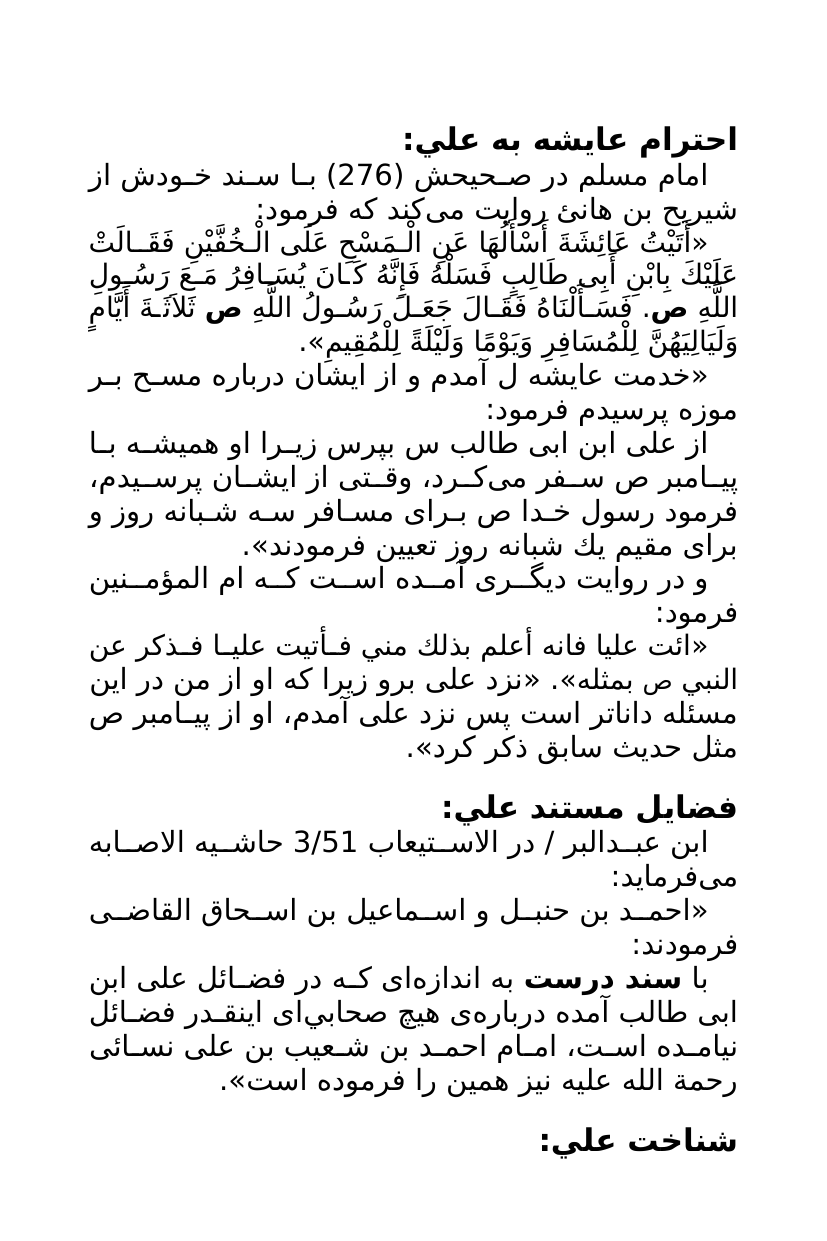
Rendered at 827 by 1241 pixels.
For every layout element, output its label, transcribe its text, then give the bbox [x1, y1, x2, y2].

text شناخت علي: [89, 1122, 738, 1159]
text از علی ابن ابی طالب س بپرس زيرا او هميشه با پيامبر ص سفر می‌‌كرد، وقتی از ايشان پرسيدم، فرمود رسول خدا ص برای مسافر سه شبانه روز و برای مقيم يك شبانه روز تعيين فرمودند». [89, 426, 738, 562]
text با سند درست به اندازه‌ای كه در فضائل علی ابن ابی طالب آمده درباره‌ی هيچ صحابي‌ای اينقدر فضائل نيامده است، امام احمد بن شعيب بن علی نسائی رحمة الله عليه نيز همين را فرموده است». [89, 961, 738, 1097]
text «خدمت عايشه ل آمدم و از ايشان درباره مسح بر موزه پرسيدم فرمود: [89, 358, 738, 426]
text «احمد بن حنبل و اسماعيل بن اسحاق القاضی فرمودند: [89, 893, 738, 961]
text فضايل مستند علي: [89, 789, 738, 826]
text احترام عايشه به علي: [89, 122, 738, 158]
text امام مسلم در صحيحش (276) با سند خودش از شيريح بن هانئ روايت می‌‌كند كه فرمود: [89, 158, 738, 226]
text «أَتَيْتُ عَائِشَةَ أَسْأَلُهَا عَنِ الْـمَسْحِ عَلَى الْـخُفَّيْنِ فَقَالَتْ عَلَيْكَ بِابْنِ أَبِى طَالِبٍ فَسَلْهُ فَإِنَّهُ كَانَ يُسَافِرُ مَعَ رَسُولِ اللَّهِ ص. فَسَأَلْنَاهُ فَقَالَ جَعَلَ رَسُولُ اللَّهِ ص ثَلاَثَةَ أَيَّامٍ وَلَيَالِيَهُنَّ لِلْمُسَافِرِ وَيَوْمًا وَلَيْلَةً لِلْمُقِيمِ». [89, 226, 738, 358]
text «ائت عليا فانه أعلم بذلك مني فأتيت عليا فذكر عن النبي ص بمثله». «نزد علی برو زيرا كه او از من در اين مسئله داناتر است پس نزد علی آمدم، او از پيامبر ص مثل حديث سابق ذكر كرد». [89, 630, 738, 764]
text و در روايت ديگری آمده است كه ام المؤمنين فرمود: [89, 562, 738, 630]
text ابن عبدالبر / در الاستيعاب 3/51 حاشيه الاصابه می‌‌فرمايد: [89, 826, 738, 893]
